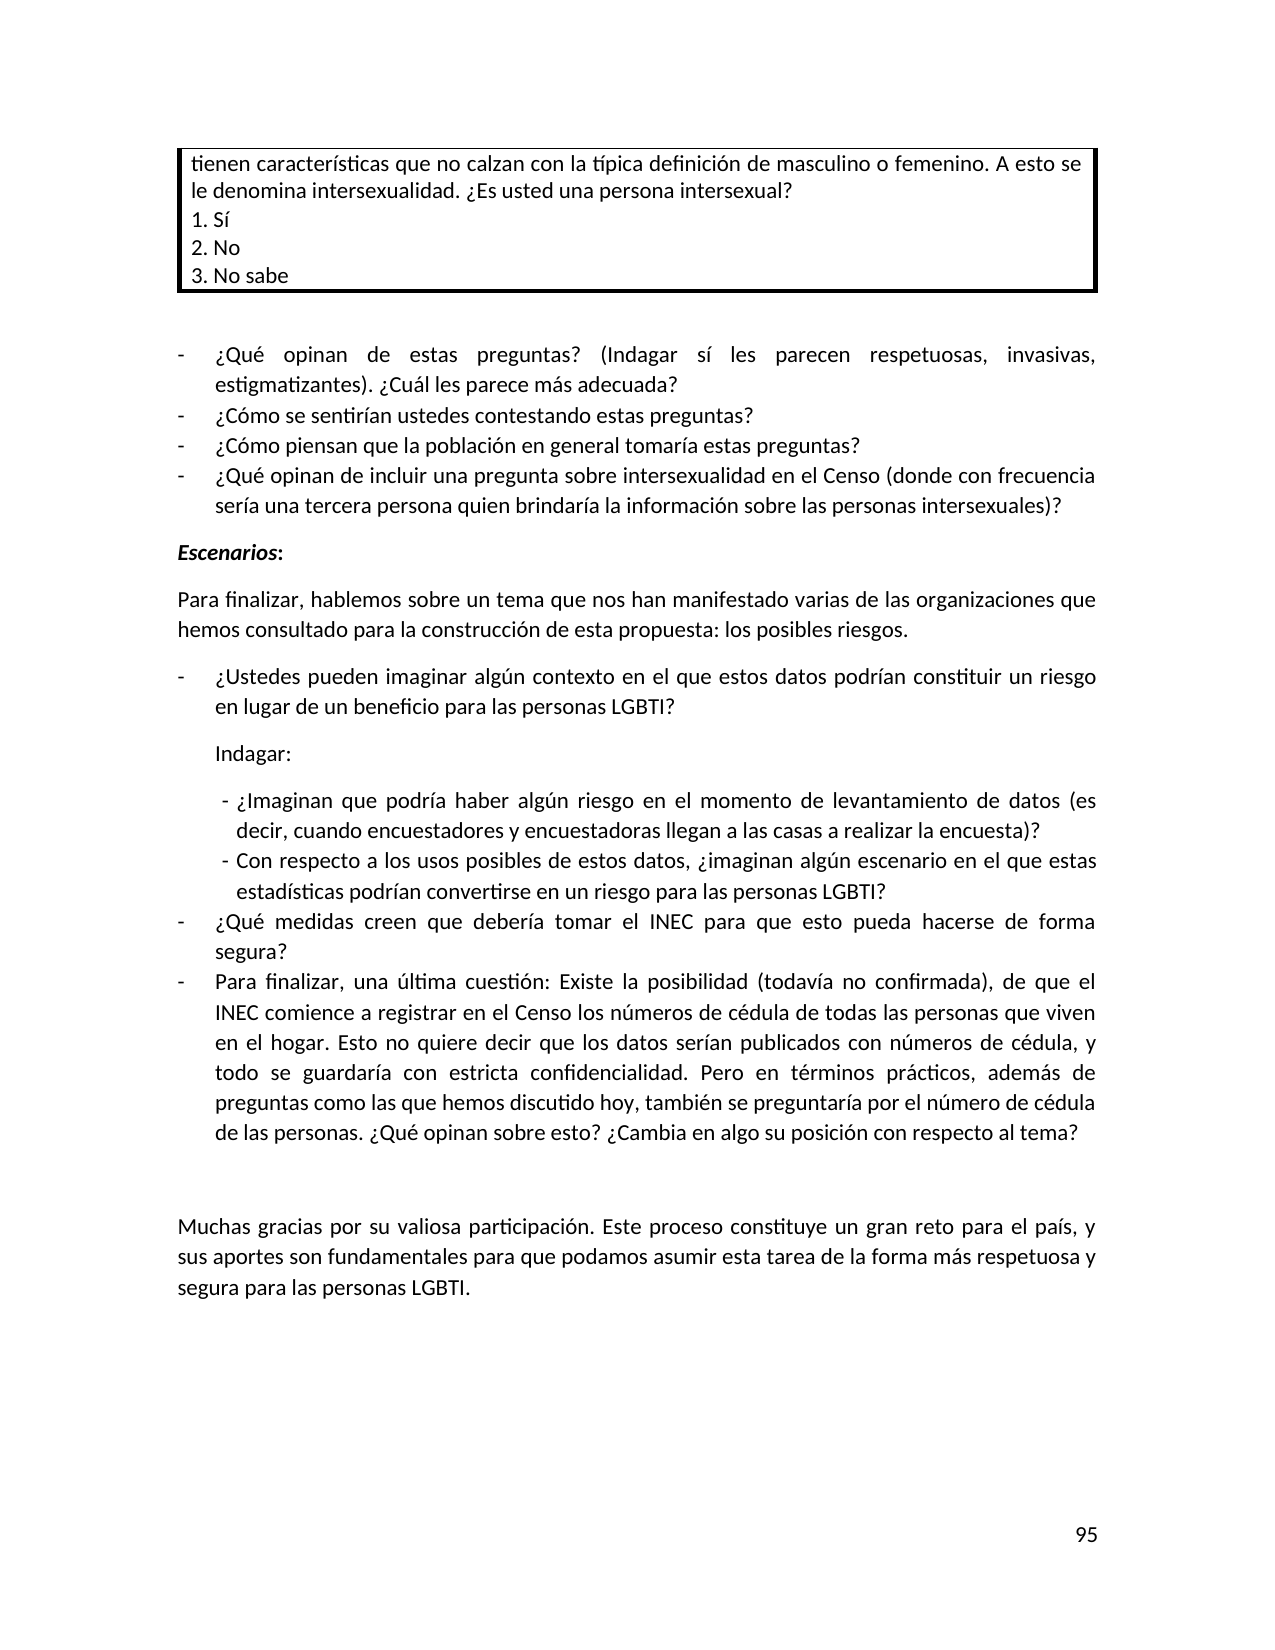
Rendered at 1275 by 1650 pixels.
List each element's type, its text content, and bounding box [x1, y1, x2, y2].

list ¿Cómo piensan que la población en general tomaría estas preguntas? [177, 431, 1098, 459]
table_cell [182, 149, 1093, 289]
text Para finalizar, hablemos sobre un tema que nos han manifestado varias de las organizaciones que hemos consultado para la construcción de esta propuesta: los posibles riesgos. [177, 585, 1098, 643]
list ¿Qué medidas creen que debería tomar el INEC para que esto pueda hacerse de forma segura? [177, 907, 1098, 965]
list ¿Cómo se sentirían ustedes contestando estas preguntas? [177, 401, 1098, 429]
list ¿Qué opinan de incluir una pregunta sobre intersexualidad en el Censo (donde con frecuencia sería una tercera persona quien brindaría la información sobre las personas intersexuales)? [177, 461, 1098, 519]
text Indagar: [177, 739, 1098, 767]
list ¿Qué opinan de estas preguntas? (Indagar sí les parecen respetuosas, invasivas, estigmatizantes). ¿Cuál les parece más adecuada? [177, 340, 1098, 398]
list ¿Imaginan que podría haber algún riesgo en el momento de levantamiento de datos (es decir, cuando encuestadores y encuestadoras llegan a las casas a realizar la encuesta)? [222, 786, 1098, 844]
list Para finalizar, una última cuestión: Existe la posibilidad (todavía no confirmada), de que el INEC comience a registrar en el Censo los números de cédula de todas las personas que viven en el hogar. Esto no quiere decir que los datos serían publicados con números de cédula, y todo se guardaría con estricta confidencialidad. Pero en términos prácticos, además de preguntas como las que hemos discutido hoy, también se preguntaría por el número de cédula de las personas. ¿Qué opinan sobre esto? ¿Cambia en algo su posición con respecto al tema? [177, 967, 1098, 1146]
text Muchas gracias por su valiosa participación. Este proceso constituye un gran reto para el país, y sus aportes son fundamentales para que podamos asumir esta tarea de la forma más respetuosa y segura para las personas LGBTI. [177, 1212, 1098, 1301]
text Escenarios: [177, 538, 1098, 566]
list ¿Ustedes pueden imaginar algún contexto en el que estos datos podrían constituir un riesgo en lugar de un beneficio para las personas LGBTI? [177, 662, 1098, 720]
list Con respecto a los usos posibles de estos datos, ¿imaginan algún escenario en el que estas estadísticas podrían convertirse en un riesgo para las personas LGBTI? [222, 847, 1098, 905]
